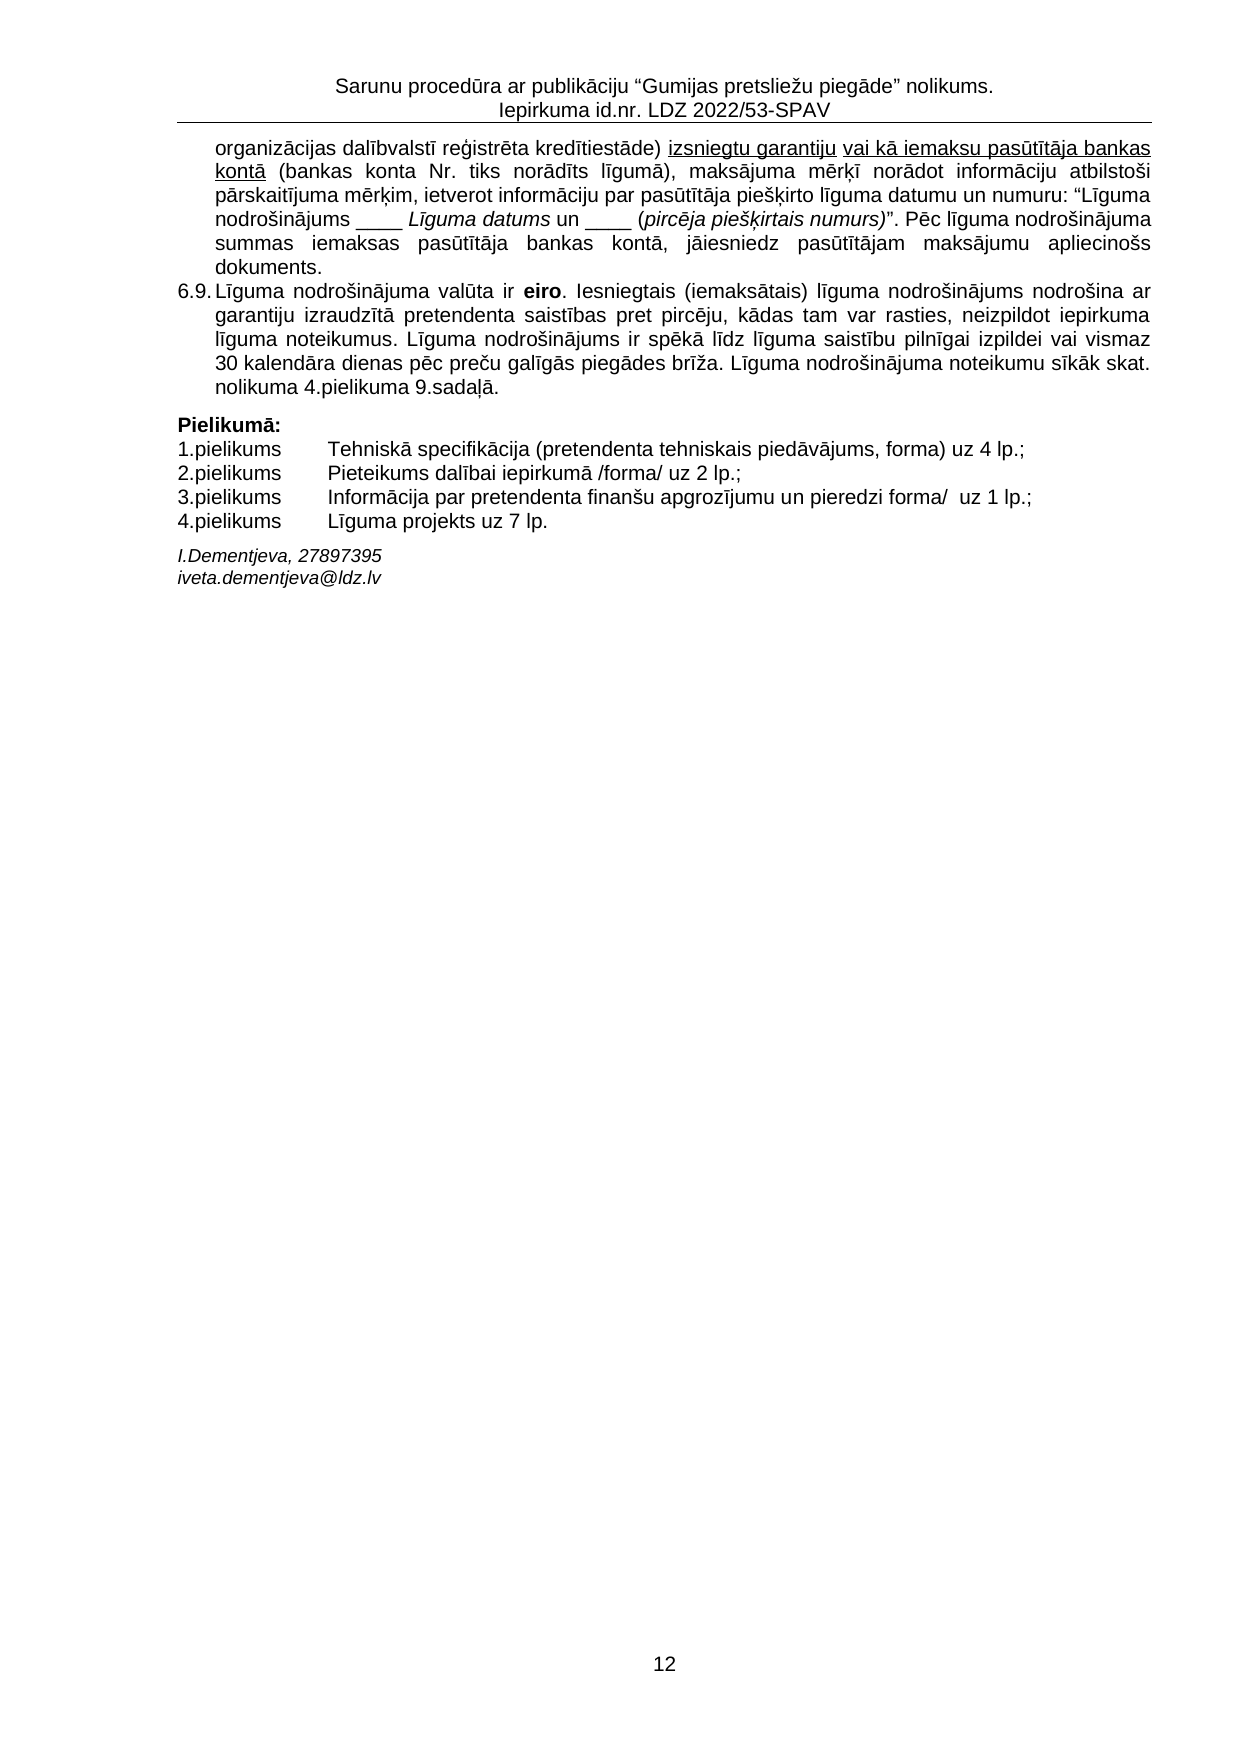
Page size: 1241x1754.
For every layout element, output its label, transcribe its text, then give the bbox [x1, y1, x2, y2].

text 4.pielikums Līguma projekts uz 7 lp. [177, 509, 1152, 533]
text 2.pielikums Pieteikums dalībai iepirkumā /forma/ uz 2 lp.; [177, 461, 1152, 485]
text 3.pielikums Informācija par pretendenta finanšu apgrozījumu un pieredzi forma/ uz 1 lp.; [177, 485, 1152, 509]
text I.Dementjeva, 27897395 [177, 545, 1152, 567]
list Līguma nodrošinājuma valūta ir eiro. Iesniegtais (iemaksātais) līguma nodrošinājums nodrošina ar garantiju izraudzītā pretendenta saistības pret pircēju, kādas tam var rasties, neizpildot iepirkuma līguma noteikumus. Līguma nodrošinājums ir spēkā līdz līguma saistību pilnīgai izpildei vai vismaz 30 kalendāra dienas pēc preču galīgās piegādes brīža. Līguma nodrošinājuma noteikumu sīkāk skat. nolikuma 4.pielikuma 9.sadaļā. [177, 279, 1152, 399]
text Pielikumā: [177, 413, 1152, 437]
text 1.pielikums Tehniskā specifikācija (pretendenta tehniskais piedāvājums, forma) uz 4 lp.; [177, 437, 1152, 461]
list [177, 135, 1152, 279]
text iveta.dementjeva@ldz.lv [177, 567, 1152, 588]
